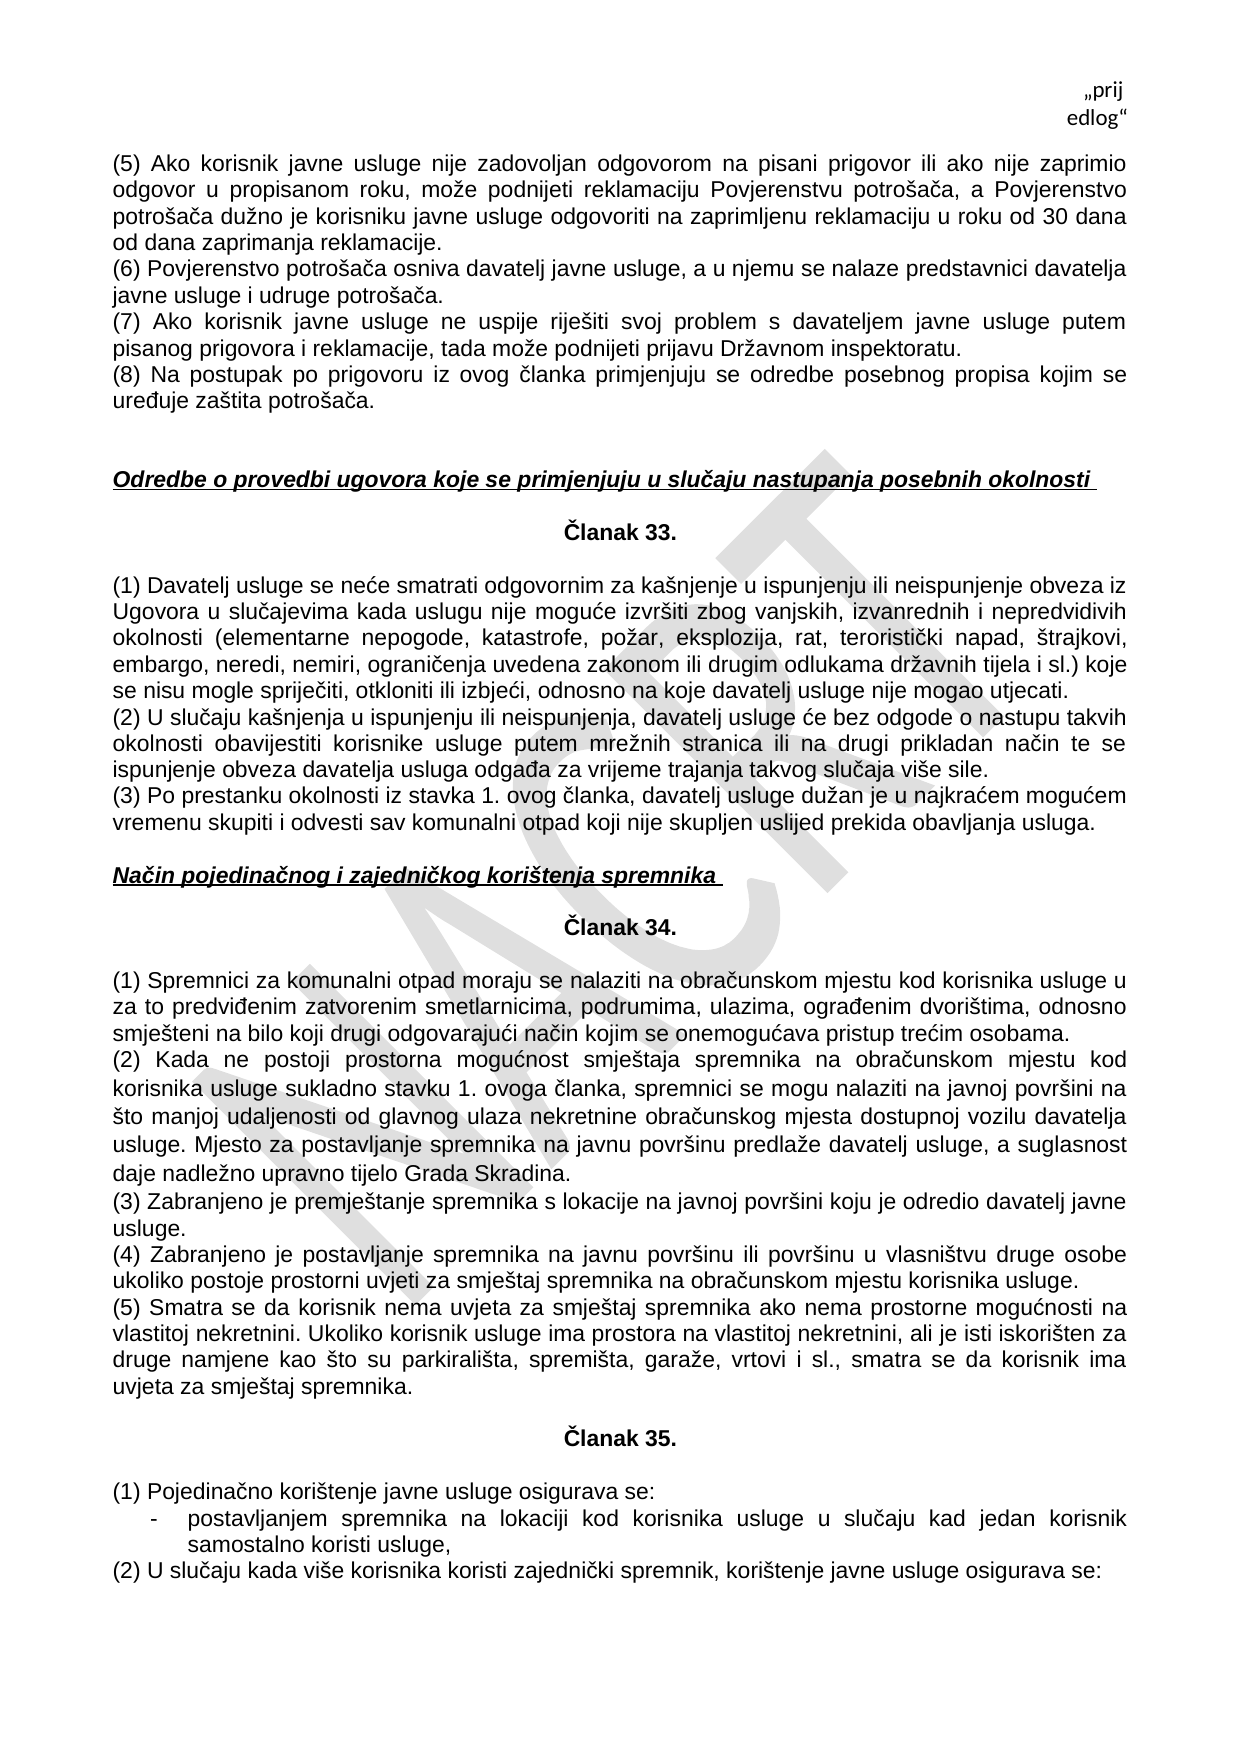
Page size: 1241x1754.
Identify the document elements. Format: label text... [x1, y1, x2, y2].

text (5) Ako korisnik javne usluge nije zadovoljan odgovorom na pisani prigovor ili ako nije zaprimio odgovor u propisanom roku, može podnijeti reklamaciju Povjerenstvu potrošača, a Povjerenstvo potrošača dužno je korisniku javne usluge odgovoriti na zaprimljenu reklamaciju u roku od 30 dana od dana zaprimanja reklamacije. [112, 150, 1128, 255]
text (8) Na postupak po prigovoru iz ovog članka primjenjuju se odredbe posebnog propisa kojim se uređuje zaštita potrošača. [112, 361, 1128, 413]
text (3) Po prestanku okolnosti iz stavka 1. ovog članka, davatelj usluge dužan je u najkraćem mogućem vremenu skupiti i odvesti sav komunalni otpad koji nije skupljen uslijed prekida obavljanja usluga. [112, 782, 1128, 835]
text Članak 33. [112, 519, 1128, 545]
text Način pojedinačnog i zajedničkog korištenja spremnika [112, 862, 1128, 888]
text (2) U slučaju kašnjenja u ispunjenju ili neispunjenja, davatelj usluge će bez odgode o nastupu takvih okolnosti obavijestiti korisnike usluge putem mrežnih stranica ili na drugi prikladan način te se ispunjenje obveza davatelja usluga odgađa za vrijeme trajanja takvog slučaja više sile. [112, 703, 1128, 782]
text (4) Zabranjeno je postavljanje spremnika na javnu površinu ili površinu u vlasništvu druge osobe ukoliko postoje prostorni uvjeti za smještaj spremnika na obračunskom mjestu korisnika usluge. [112, 1241, 1128, 1294]
text (1) Davatelj usluge se neće smatrati odgovornim za kašnjenje u ispunjenju ili neispunjenje obveza iz Ugovora u slučajevima kada uslugu nije moguće izvršiti zbog vanjskih, izvanrednih i nepredvidivih okolnosti (elementarne nepogode, katastrofe, požar, eksplozija, rat, teroristički napad, štrajkovi, embargo, neredi, nemiri, ograničenja uvedena zakonom ili drugim odlukama državnih tijela i sl.) koje se nisu mogle spriječiti, otkloniti ili izbjeći, odnosno na koje davatelj usluge nije mogao utjecati. [112, 572, 1128, 703]
list postavljanjem spremnika na lokaciji kod korisnika usluge u slučaju kad jedan korisnik samostalno koristi usluge, [150, 1504, 1128, 1557]
text (2) Kada ne postoji prostorna mogućnost smještaja spremnika na obračunskom mjestu kod korisnika usluge sukladno stavku 1. ovoga članka, spremnici se mogu nalaziti na javnoj površini na što manjoj udaljenosti od glavnog ulaza nekretnine obračunskog mjesta dostupnoj vozilu davatelja usluge. Mjesto za postavljanje spremnika na javnu površinu predlaže davatelj usluge, a suglasnost daje nadležno upravno tijelo Grada Skradina. [112, 1046, 1128, 1186]
text Odredbe o provedbi ugovora koje se primjenjuju u slučaju nastupanja posebnih okolnosti [112, 466, 1128, 493]
text (3) Zabranjeno je premještanje spremnika s lokacije na javnoj površini koju je odredio davatelj javne usluge. [112, 1188, 1128, 1241]
text (7) Ako korisnik javne usluge ne uspije riješiti svoj problem s davateljem javne usluge putem pisanog prigovora i reklamacije, tada može podnijeti prijavu Državnom inspektoratu. [112, 308, 1128, 361]
text (6) Povjerenstvo potrošača osniva davatelj javne usluge, a u njemu se nalaze predstavnici davatelja javne usluge i udruge potrošača. [112, 255, 1128, 308]
text (5) Smatra se da korisnik nema uvjeta za smještaj spremnika ako nema prostorne mogućnosti na vlastitoj nekretnini. Ukoliko korisnik usluge ima prostora na vlastitoj nekretnini, ali je isti iskorišten za druge namjene kao što su parkirališta, spremišta, garaže, vrtovi i sl., smatra se da korisnik ima uvjeta za smještaj spremnika. [112, 1294, 1128, 1399]
text Članak 34. [112, 914, 1128, 941]
text (1) Pojedinačno korištenje javne usluge osigurava se: [112, 1478, 1128, 1504]
text (2) U slučaju kada više korisnika koristi zajednički spremnik, korištenje javne usluge osigurava se: [112, 1557, 1128, 1583]
text Članak 35. [112, 1425, 1128, 1452]
text (1) Spremnici za komunalni otpad moraju se nalaziti na obračunskom mjestu kod korisnika usluge u za to predviđenim zatvorenim smetlarnicima, podrumima, ulazima, ograđenim dvorištima, odnosno smješteni na bilo koji drugi odgovarajući način kojim se onemogućava pristup trećim osobama. [112, 967, 1128, 1046]
